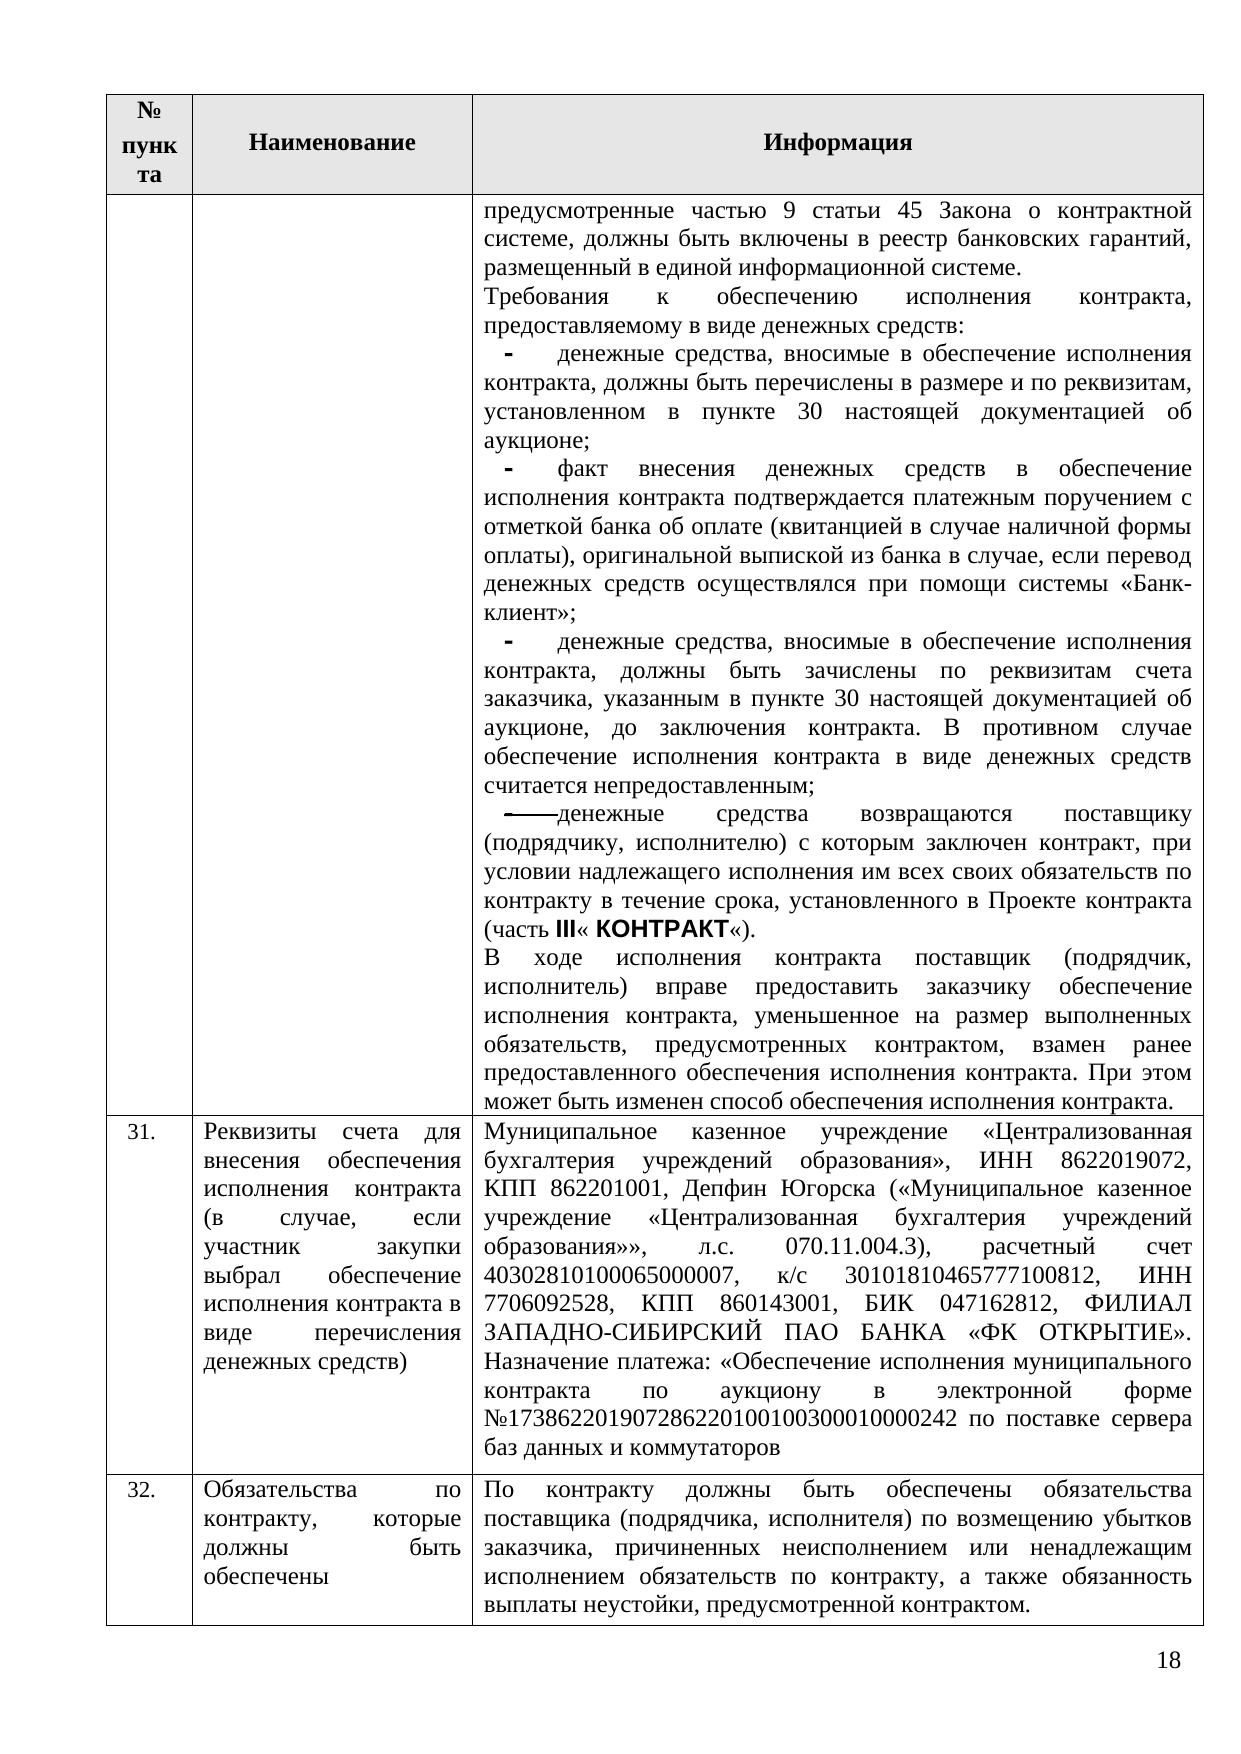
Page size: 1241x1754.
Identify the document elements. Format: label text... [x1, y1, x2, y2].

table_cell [473, 195, 1203, 1115]
table_cell [107, 1116, 192, 1473]
table_cell [107, 1475, 192, 1624]
table_header Наименование [193, 95, 472, 194]
table_cell Обязательства по контракту, которые должны быть обеспечены [193, 1475, 472, 1624]
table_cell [193, 195, 472, 1115]
table_cell Реквизиты счета для внесения обеспечения исполнения контракта (в случае, если участник закупки выбрал обеспечение исполнения контракта в виде перечисления денежных средств) [193, 1116, 472, 1473]
table_cell Муниципальное казенное учреждение «Централизованная бухгалтерия учреждений образования», ИНН 8622019072, КПП 862201001, Депфин Югорска («Муниципальное казенное учреждение «Централизованная бухгалтерия учреждений образования»», л.с. 070.11.004.3), расчетный счет 40302810100065000007, к/с 30101810465777100812, ИНН 7706092528, КПП 860143001, БИК 047162812, ФИЛИАЛ ЗАПАДНО-СИБИРСКИЙ ПАО БАНКА «ФК ОТКРЫТИЕ». Назначение платежа: «Обеспечение исполнения муниципального контракта по аукциону в электронной форме №173862201907286220100100300010000242 по поставке сервера баз данных и коммутаторов [473, 1116, 1203, 1473]
table_header № пункта [107, 95, 192, 194]
table_cell По контракту должны быть обеспечены обязательства поставщика (подрядчика, исполнителя) по возмещению убытков заказчика, причиненных неисполнением или ненадлежащим исполнением обязательств по контракту, а также обязанность выплаты неустойки, предусмотренной контрактом. [473, 1475, 1203, 1624]
table_cell [107, 195, 192, 1115]
table_header Информация [473, 95, 1203, 194]
